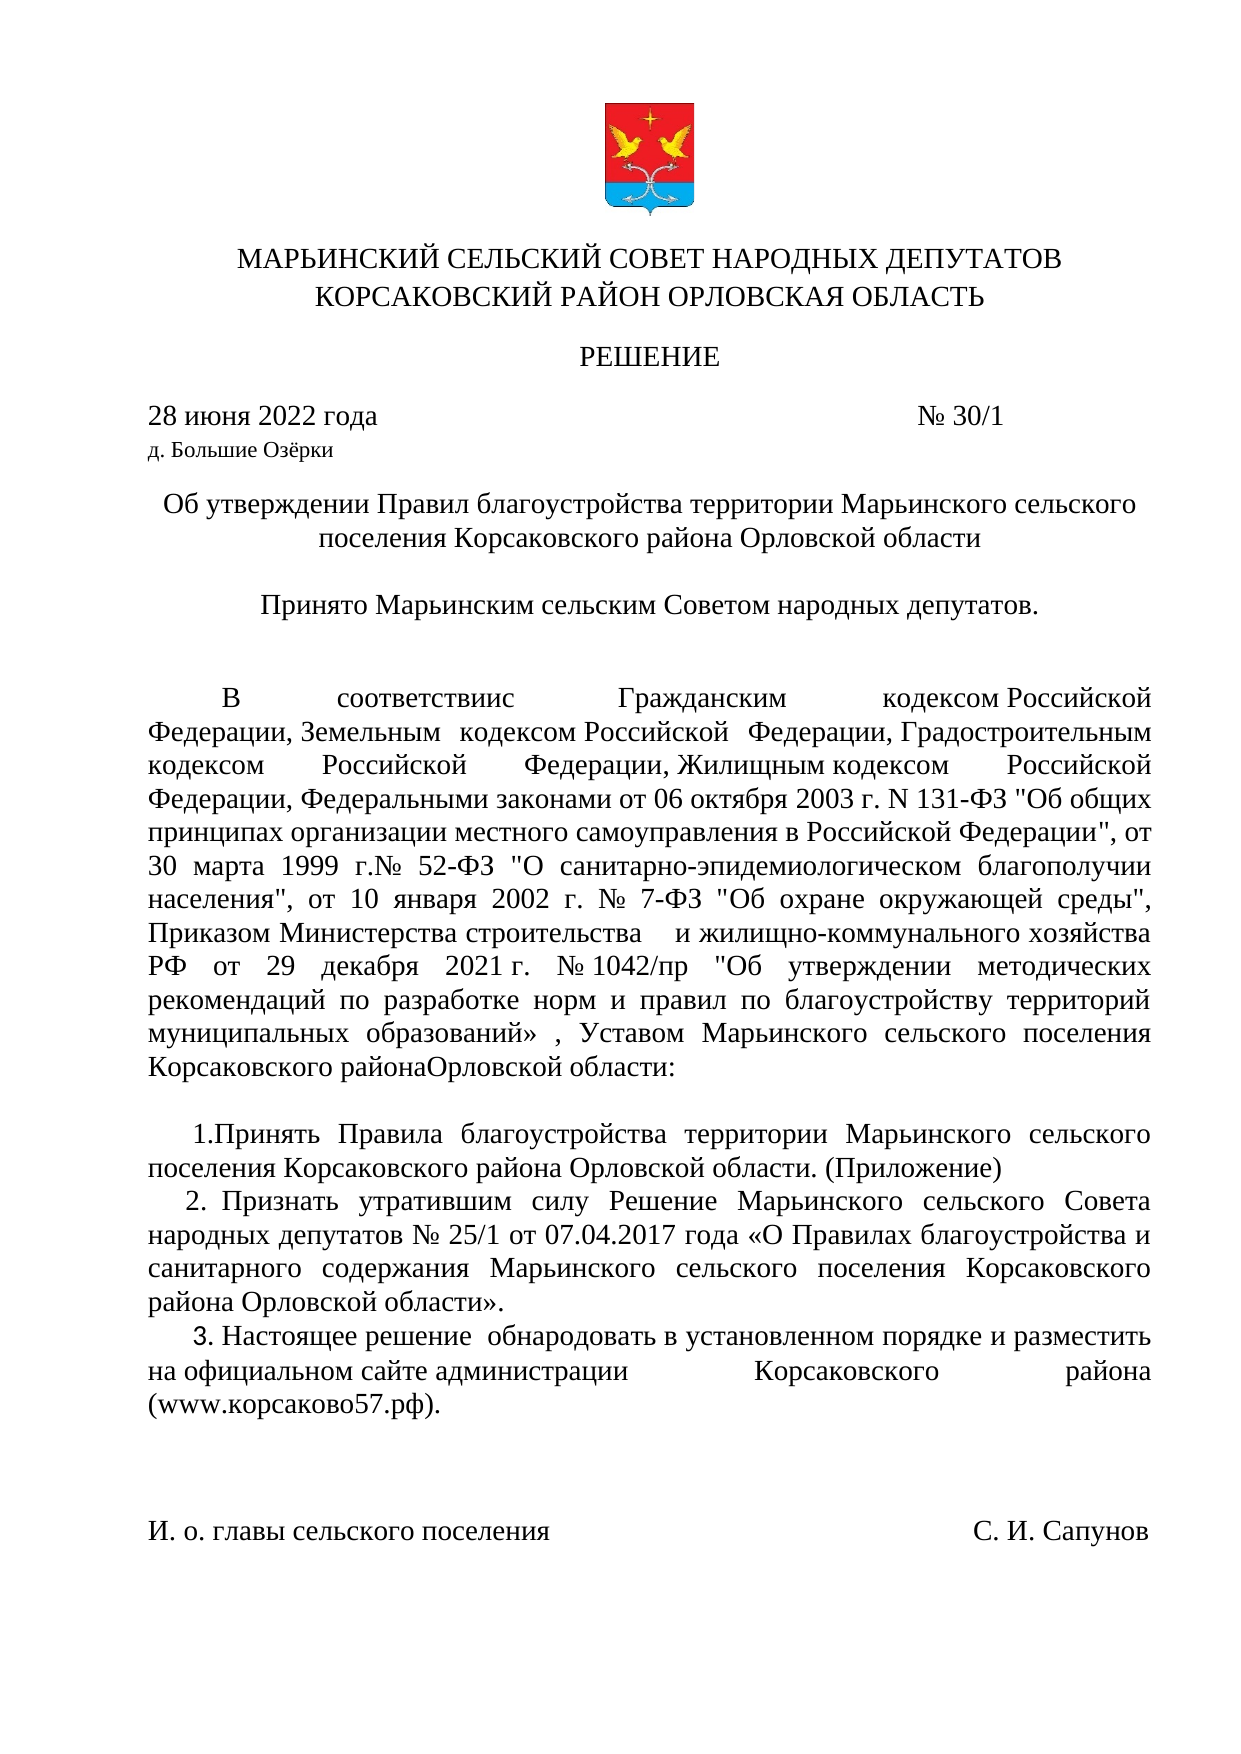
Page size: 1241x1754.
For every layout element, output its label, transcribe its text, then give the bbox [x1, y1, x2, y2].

text И. о. главы сельского поселения С. И. Сапунов [148, 1513, 1152, 1547]
text В соответствиис Гражданским кодексом Российской Федерации, Земельным кодексом Российской Федерации, Градостроительным кодексом Российской Федерации, Жилищным кодексом Российской Федерации, Федеральными законами от 06 октября 2003 г. N 131-ФЗ "Об общих принципах организации местного самоуправления в Российской Федерации", от 30 марта 1999 г.№ 52-ФЗ "О санитарно-эпидемиологическом благополучии населения", от 10 января 2002 г. № 7-ФЗ "Об охране окружающей среды", Приказом Министерства строительства и жилищно-коммунального хозяйства РФ от 29 декабря 2021 г. № 1042/пр "Об утверждении методических рекомендаций по разработке норм и правил по благоустройству территорий муниципальных образований» , Уставом Марьинского сельского поселения Корсаковского районаОрловской области: [148, 680, 1152, 915]
text Об утверждении Правил благоустройства территории Марьинского сельского поселения Корсаковского района Орловской области [148, 487, 1152, 554]
list Признать утратившим силу Решение Марьинского сельского Совета народных депутатов № 25/1 от 07.04.2017 года «О Правилах благоустройства и санитарного содержания Марьинского сельского поселения Корсаковского района Орловской области». [148, 1183, 1152, 1317]
picture [605, 103, 695, 203]
text РЕШЕНИЕ [148, 339, 1152, 372]
text Принято Марьинским сельским Советом народных депутатов. [148, 587, 1152, 621]
list Настоящее решение обнародовать в установленном порядке и разместить на официальном сайте администрации Корсаковского района (www.корсаково57.рф). [148, 1317, 1152, 1420]
text 28 июня 2022 года № 30/1 д. Большие Озёрки [148, 398, 1152, 462]
text 1.Принять Правила благоустройства территории Марьинского сельского поселения Корсаковского района Орловской области. (Приложение) [148, 1116, 1152, 1183]
picture [605, 200, 695, 216]
text В соответствиис Гражданским кодексом Российской Федерации, Земельным кодексом Российской Федерации, Градостроительным кодексом Российской Федерации, Жилищным кодексом Российской Федерации, Федеральными законами от 06 октября 2003 г. N 131-ФЗ "Об общих принципах организации местного самоуправления в Российской Федерации", от 30 марта 1999 г.№ 52-ФЗ "О санитарно-эпидемиологическом благополучии населения", от 10 января 2002 г. № 7-ФЗ "Об охране окружающей среды", Приказом Министерства строительства и жилищно-коммунального хозяйства РФ от 29 декабря 2021 г. № 1042/пр "Об утверждении методических рекомендаций по разработке норм и правил по благоустройству территорий муниципальных образований» , Уставом Марьинского сельского поселения Корсаковского районаОрловской области: [148, 1016, 1152, 1083]
text МАРЬИНСКИЙ СЕЛЬСКИЙ СОВЕТ НАРОДНЫХ ДЕПУТАТОВ КОРСАКОВСКИЙ РАЙОН ОРЛОВСКАЯ ОБЛАСТЬ [148, 241, 1152, 313]
